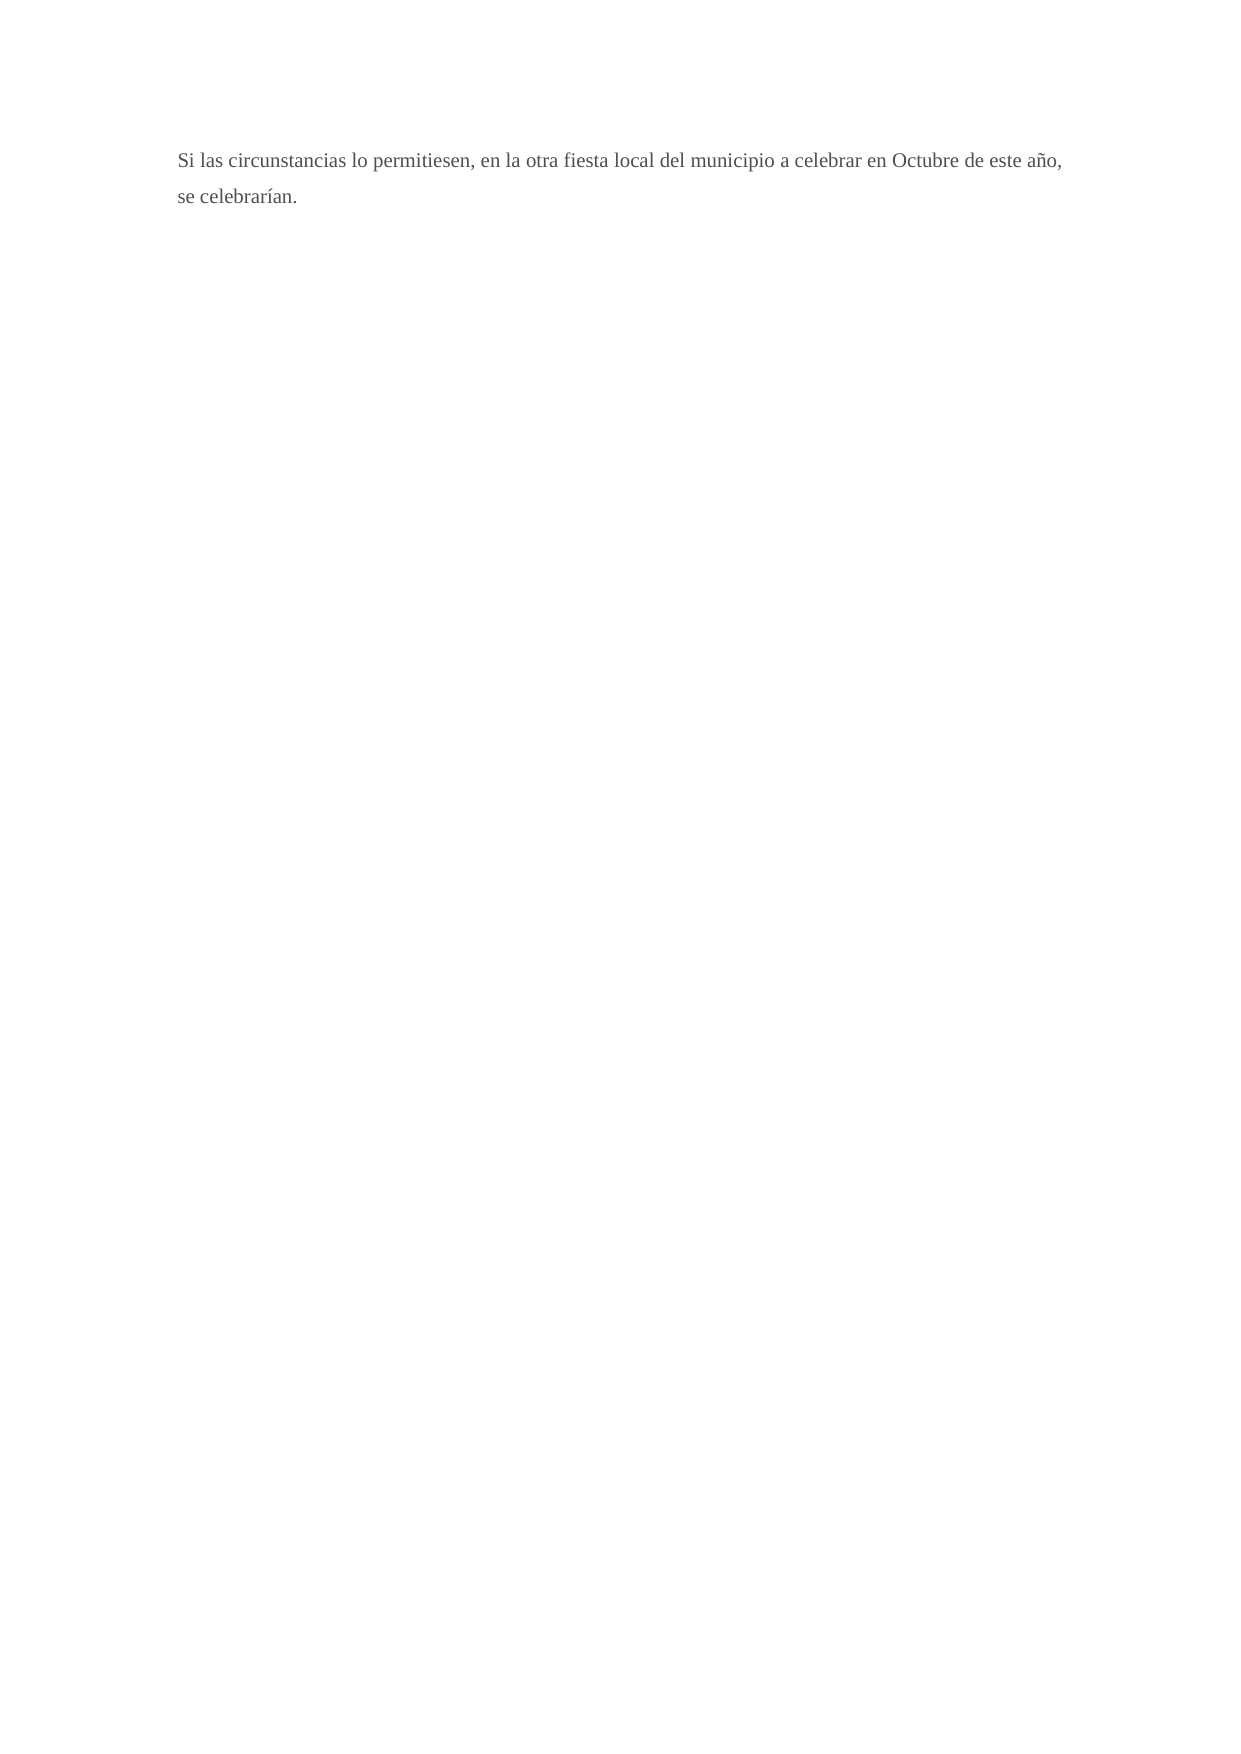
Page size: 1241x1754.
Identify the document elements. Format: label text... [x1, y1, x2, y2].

text Si las circunstancias lo permitiesen, en la otra fiesta local del municipio a celebrar en Octubre de este año, se celebrarían. [177, 172, 1063, 208]
